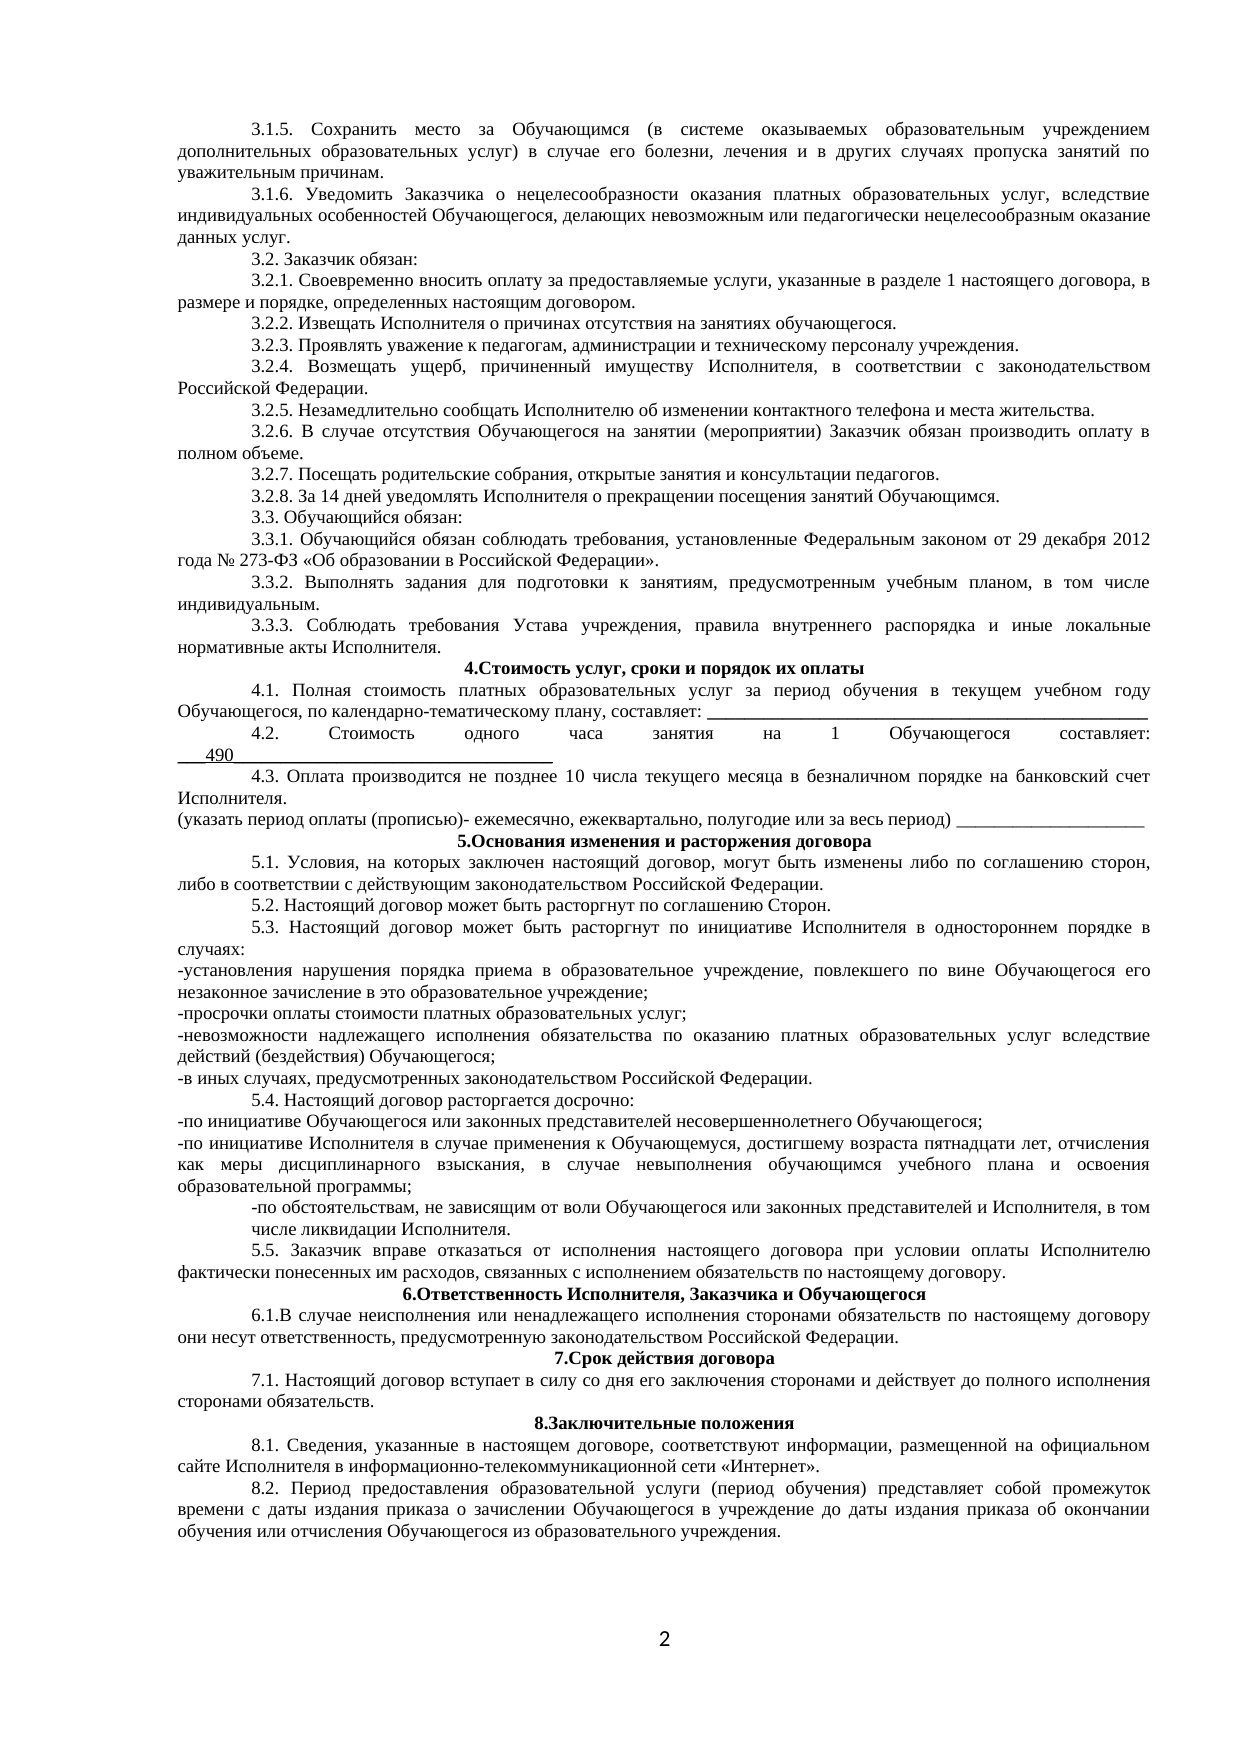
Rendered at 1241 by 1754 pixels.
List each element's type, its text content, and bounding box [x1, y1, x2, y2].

text 3.2.2. Извещать Исполнителя о причинах отсутствия на занятиях обучающегося. [177, 312, 1152, 334]
text -по инициативе Обучающегося или законных представителей несовершеннолетнего Обучающегося; [177, 1110, 1152, 1132]
text 6.Ответственность Исполнителя, Заказчика и Обучающегося [177, 1282, 1152, 1304]
text 7.Срок действия договора [177, 1347, 1152, 1369]
text 3.3.1. Обучающийся обязан соблюдать требования, установленные Федеральным законом от 29 декабря 2012 года № 273-ФЗ «Об образовании в Российской Федерации». [177, 528, 1152, 571]
text 3.3. Обучающийся обязан: [177, 506, 1152, 528]
text 3.2.6. В случае отсутствия Обучающегося на занятии (мероприятии) Заказчик обязан производить оплату в полном объеме. [177, 420, 1152, 463]
text 3.3.3. Соблюдать требования Устава учреждения, правила внутреннего распорядка и иные локальные нормативные акты Исполнителя. [177, 614, 1152, 657]
text 5.Основания изменения и расторжения договора [177, 830, 1152, 851]
text 3.1.6. Уведомить Заказчика о нецелесообразности оказания платных образовательных услуг, вследствие индивидуальных особенностей Обучающегося, делающих невозможным или педагогически нецелесообразным оказание данных услуг. [177, 183, 1152, 247]
text 4.2. Стоимость одного часа занятия на 1 Обучающегося составляет: ___490__________________________________ [177, 722, 1152, 765]
text 3.1.5. Сохранить место за Обучающимся (в системе оказываемых образовательным учреждением дополнительных образовательных услуг) в случае его болезни, лечения и в других случаях пропуска занятий по уважительным причинам. [177, 118, 1152, 183]
text 4.Стоимость услуг, сроки и порядок их оплаты [177, 657, 1152, 679]
text 3.2.1. Своевременно вносить оплату за предоставляемые услуги, указанные в разделе 1 настоящего договора, в размере и порядке, определенных настоящим договором. [177, 269, 1152, 312]
text -невозможности надлежащего исполнения обязательства по оказанию платных образовательных услуг вследствие действий (бездействия) Обучающегося; [177, 1024, 1152, 1067]
text 3.3.2. Выполнять задания для подготовки к занятиям, предусмотренным учебным планом, в том числе индивидуальным. [177, 571, 1152, 614]
text 7.1. Настоящий договор вступает в силу со дня его заключения сторонами и действует до полного исполнения сторонами обязательств. [177, 1369, 1152, 1412]
text 4.1. Полная стоимость платных образовательных услуг за период обучения в текущем учебном году Обучающегося, по календарно-тематическому плану, составляет: _______________________________________________ [177, 679, 1152, 722]
text 8.1. Сведения, указанные в настоящем договоре, соответствуют информации, размещенной на официальном сайте Исполнителя в информационно-телекоммуникационной сети «Интернет». [177, 1433, 1152, 1477]
text 3.2.8. За 14 дней уведомлять Исполнителя о прекращении посещения занятий Обучающимся. [177, 485, 1152, 506]
text 3.2.7. Посещать родительские собрания, открытые занятия и консультации педагогов. [177, 463, 1152, 485]
text -в иных случаях, предусмотренных законодательством Российской Федерации. [177, 1067, 1152, 1088]
text 5.3. Настоящий договор может быть расторгнут по инициативе Исполнителя в одностороннем порядке в случаях: [177, 916, 1152, 959]
text 3.2.5. Незамедлительно сообщать Исполнителю об изменении контактного телефона и места жительства. [177, 398, 1152, 420]
text -по инициативе Исполнителя в случае применения к Обучающемуся, достигшему возраста пятнадцати лет, отчисления как меры дисциплинарного взыскания, в случае невыполнения обучающимся учебного плана и освоения образовательной программы; [177, 1132, 1152, 1196]
text 5.5. Заказчик вправе отказаться от исполнения настоящего договора при условии оплаты Исполнителю фактически понесенных им расходов, связанных с исполнением обязательств по настоящему договору. [177, 1239, 1152, 1282]
text 4.3. Оплата производится не позднее 10 числа текущего месяца в безналичном порядке на банковский счет Исполнителя. [177, 765, 1152, 808]
text 3.2.4. Возмещать ущерб, причиненный имуществу Исполнителя, в соответствии с законодательством Российской Федерации. [177, 355, 1152, 398]
text 3.2. Заказчик обязан: [177, 247, 1152, 269]
text 8.2. Период предоставления образовательной услуги (период обучения) представляет собой промежуток времени с даты издания приказа о зачислении Обучающегося в учреждение до даты издания приказа об окончании обучения или отчисления Обучающегося из образовательного учреждения. [177, 1477, 1152, 1541]
text 5.2. Настоящий договор может быть расторгнут по соглашению Сторон. [177, 894, 1152, 916]
text 5.4. Настоящий договор расторгается досрочно: [177, 1088, 1152, 1110]
text 3.2.3. Проявлять уважение к педагогам, администрации и техническому персоналу учреждения. [177, 334, 1152, 355]
text -просрочки оплаты стоимости платных образовательных услуг; [177, 1002, 1152, 1024]
text 8.Заключительные положения [177, 1412, 1152, 1433]
text 5.1. Условия, на которых заключен настоящий договор, могут быть изменены либо по соглашению сторон, либо в соответствии с действующим законодательством Российской Федерации. [177, 851, 1152, 894]
text -установления нарушения порядка приема в образовательное учреждение, повлекшего по вине Обучающегося его незаконное зачисление в это образовательное учреждение; [177, 959, 1152, 1002]
text 6.1.В случае неисполнения или ненадлежащего исполнения сторонами обязательств по настоящему договору они несут ответственность, предусмотренную законодательством Российской Федерации. [177, 1304, 1152, 1347]
text (указать период оплаты (прописью)- ежемесячно, ежеквартально, полугодие или за весь период) ____________________ [177, 808, 1152, 830]
text -по обстоятельствам, не зависящим от воли Обучающегося или законных представителей и Исполнителя, в том числе ликвидации Исполнителя. [251, 1196, 1152, 1239]
